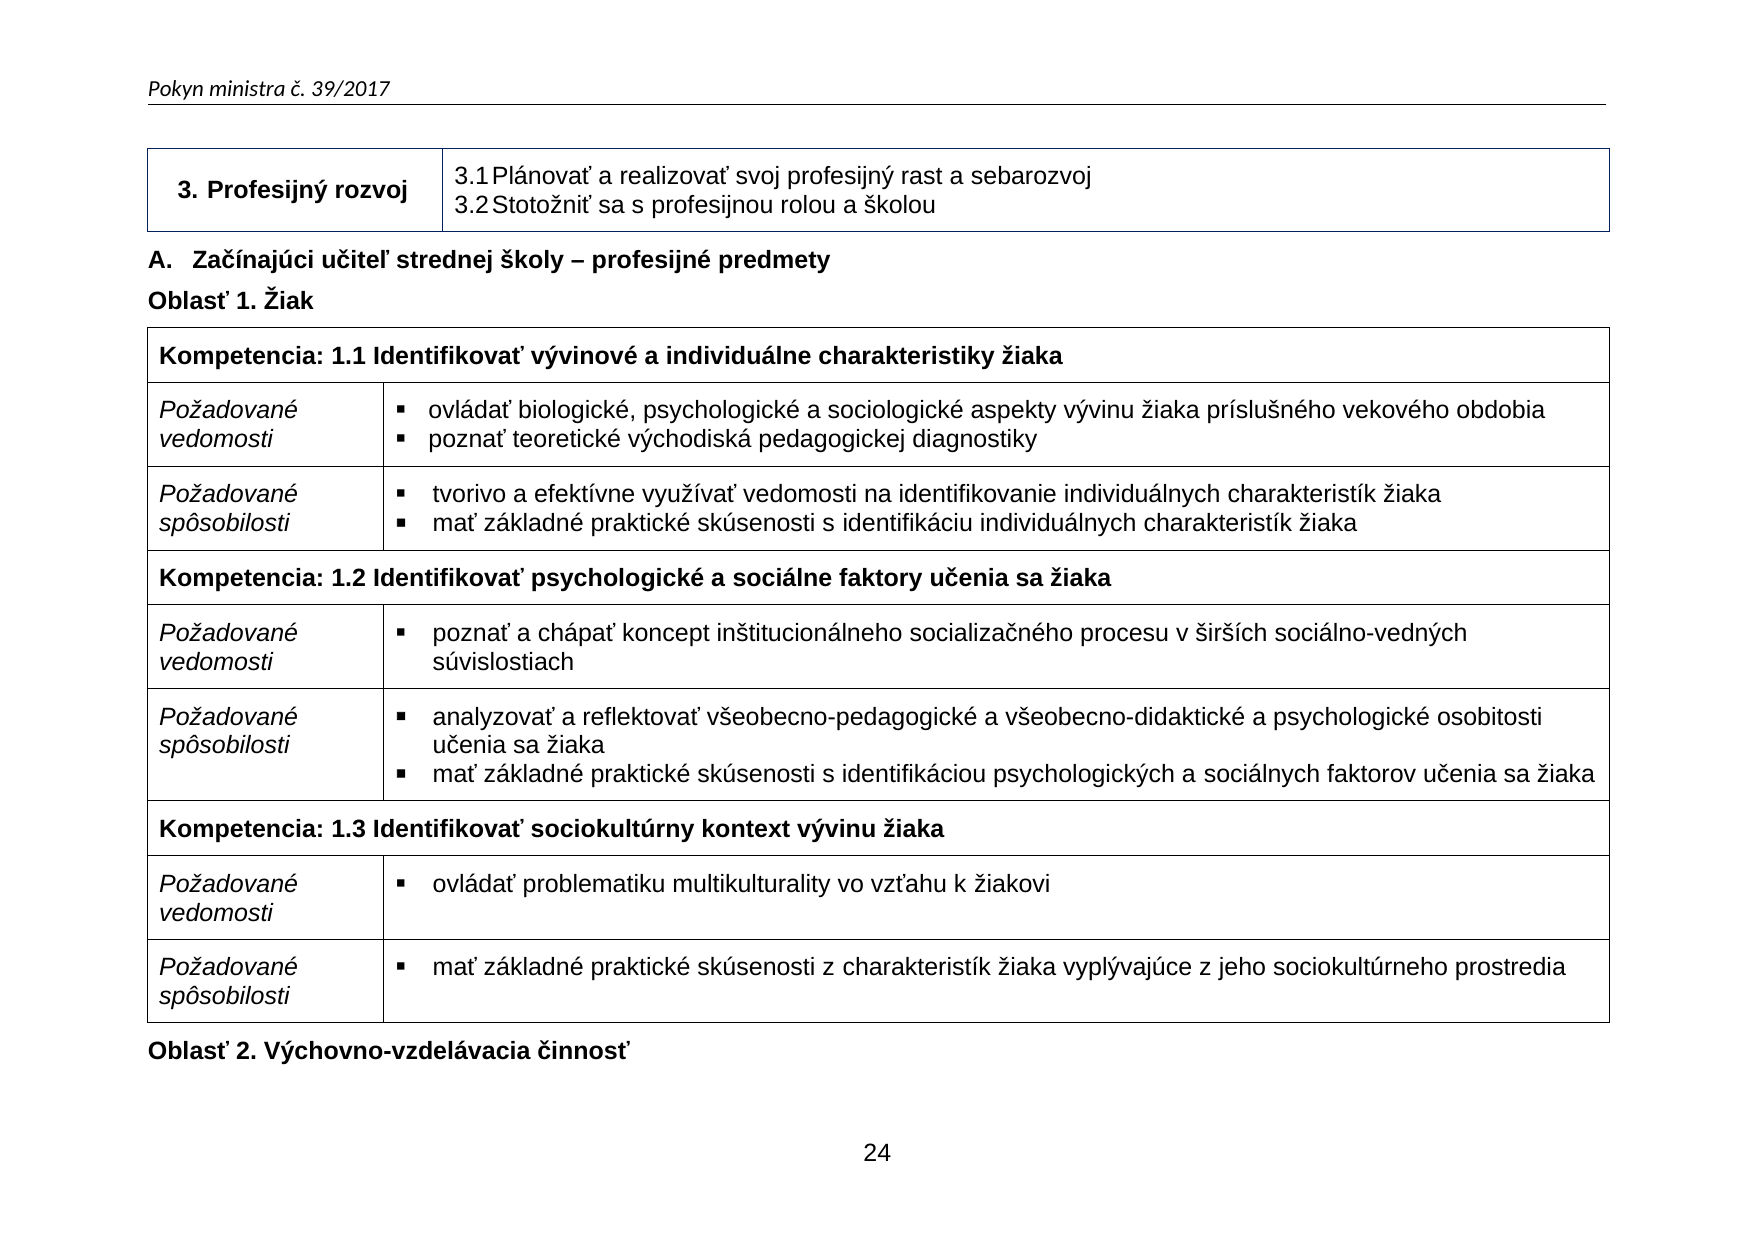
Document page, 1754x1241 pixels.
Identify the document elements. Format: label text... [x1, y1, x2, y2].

table_header Kompetencia: 1.1 Identifikovať vývinové a individuálne charakteristiky žiaka [148, 328, 1609, 382]
table_cell Požadované spôsobilosti [148, 467, 383, 549]
table_cell analyzovať a reflektovať všeobecno-pedagogické a všeobecno-didaktické a psychologické osobitosti učenia sa žiaka mať základné praktické skúsenosti s identifikáciou psychologických a sociálnych faktorov učenia sa žiaka [384, 689, 1609, 800]
table_cell Požadované spôsobilosti [148, 689, 383, 800]
table_cell poznať a chápať koncept inštitucionálneho socializačného procesu v širších sociálno-vedných súvislostiach [384, 605, 1609, 688]
text Oblasť 2. Výchovno-vzdelávacia činnosť [148, 1036, 1606, 1064]
table_cell Kompetencia: 1.3 Identifikovať sociokultúrny kontext vývinu žiaka [148, 801, 1609, 855]
table_cell ovládať problematiku multikulturality vo vzťahu k žiakovi [384, 856, 1609, 939]
table_cell Požadované vedomosti [148, 383, 383, 466]
table_cell mať základné praktické skúsenosti z charakteristík žiaka vyplývajúce z jeho sociokultúrneho prostredia [384, 940, 1609, 1022]
table_cell Kompetencia: 1.2 Identifikovať psychologické a sociálne faktory učenia sa žiaka [148, 551, 1609, 604]
table_cell Profesijný rozvoj [148, 149, 442, 231]
list Začínajúci učiteľ strednej školy – profesijné predmety [148, 245, 1606, 273]
table_cell Požadované vedomosti [148, 605, 383, 688]
text Oblasť 1. Žiak [148, 286, 1606, 315]
table_cell Požadované vedomosti [148, 856, 383, 939]
table_cell Plánovať a realizovať svoj profesijný rast a sebarozvoj Stotožniť sa s profesijnou rolou a školou [443, 149, 1609, 231]
table_cell ovládať biologické, psychologické a sociologické aspekty vývinu žiaka príslušného vekového obdobia poznať teoretické východiská pedagogickej diagnostiky [384, 383, 1609, 466]
table_cell tvorivo a efektívne využívať vedomosti na identifikovanie individuálnych charakteristík žiaka mať základné praktické skúsenosti s identifikáciu individuálnych charakteristík žiaka [384, 467, 1609, 549]
table_cell Požadované spôsobilosti [148, 940, 383, 1022]
